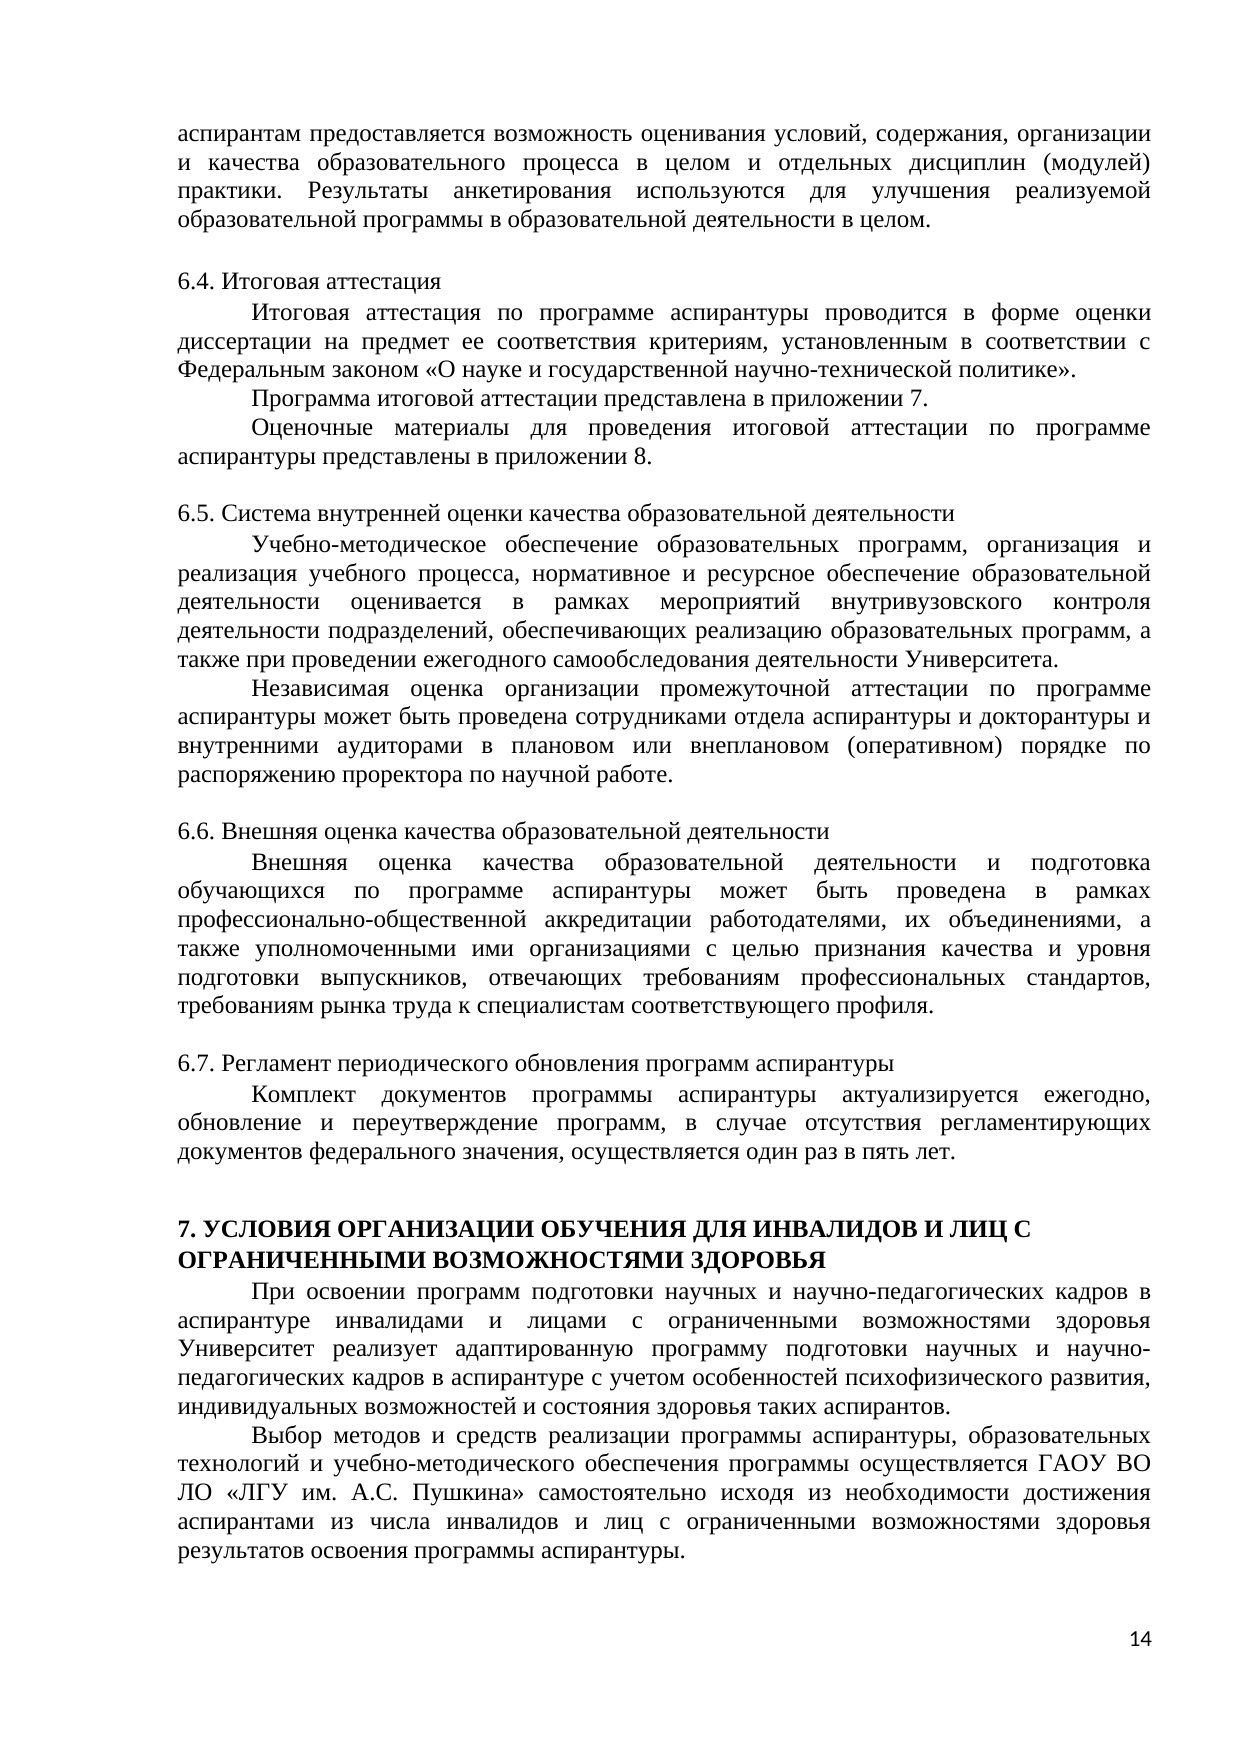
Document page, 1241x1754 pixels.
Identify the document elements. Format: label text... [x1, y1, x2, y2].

text Программа итоговой аттестации представлена в приложении 7. [177, 383, 1152, 412]
text Учебно-методическое обеспечение образовательных программ, организация и реализация учебного процесса, нормативное и ресурсное обеспечение образовательной деятельности оценивается в рамках мероприятий внутривузовского контроля деятельности подразделений, обеспечивающих реализацию образовательных программ, а также при проведении ежегодного самообследования деятельности Университета. [177, 529, 1152, 673]
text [177, 118, 1152, 233]
text Итоговая аттестация по программе аспирантуры проводится в форме оценки диссертации на предмет ее соответствия критериям, установленным в соответствии с Федеральным законом «О науке и государственной научно-технической политике». [177, 297, 1152, 383]
subtitle 6.4. Итоговая аттестация [177, 266, 1152, 295]
subtitle 7. УСЛОВИЯ ОРГАНИЗАЦИИ ОБУЧЕНИЯ ДЛЯ ИНВАЛИДОВ И ЛИЦ С ОГРАНИЧЕННЫМИ ВОЗМОЖНОСТЯМИ ЗДОРОВЬЯ [177, 1214, 1152, 1274]
text При освоении программ подготовки научных и научно-педагогических кадров в аспирантуре инвалидами и лицами с ограниченными возможностями здоровья Университет реализует адаптированную программу подготовки научных и научно-педагогических кадров в аспирантуре с учетом особенностей психофизического развития, индивидуальных возможностей и состояния здоровья таких аспирантов. [177, 1276, 1152, 1420]
subtitle 6.7. Регламент периодического обновления программ аспирантуры [177, 1048, 1152, 1076]
text Внешняя оценка качества образовательной деятельности и подготовка обучающихся по программе аспирантуры может быть проведена в рамках профессионально-общественной аккредитации работодателями, их объединениями, а также уполномоченными ими организациями с целью признания качества и уровня подготовки выпускников, отвечающих требованиям профессиональных стандартов, требованиям рынка труда к специалистам соответствующего профиля. [177, 847, 1152, 1019]
text Выбор методов и средств реализации программы аспирантуры, образовательных технологий и учебно-методического обеспечения программы осуществляется ГАОУ ВО ЛО «ЛГУ им. А.С. Пушкина» самостоятельно исходя из необходимости достижения аспирантами из числа инвалидов и лиц с ограниченными возможностями здоровья результатов освоения программы аспирантуры. [177, 1420, 1152, 1563]
text Независимая оценка организации промежуточной аттестации по программе аспирантуры может быть проведена сотрудниками отдела аспирантуры и докторантуры и внутренними аудиторами в плановом или внеплановом (оперативном) порядке по распоряжению проректора по научной работе. [177, 673, 1152, 788]
subtitle 6.5. Система внутренней оценки качества образовательной деятельности [177, 498, 1152, 527]
subtitle 6.6. Внешняя оценка качества образовательной деятельности [177, 816, 1152, 844]
text Оценочные материалы для проведения итоговой аттестации по программе аспирантуры представлены в приложении 8. [177, 412, 1152, 469]
text Комплект документов программы аспирантуры актуализируется ежегодно, обновление и переутверждение программ, в случае отсутствия регламентирующих документов федерального значения, осуществляется один раз в пять лет. [177, 1079, 1152, 1165]
